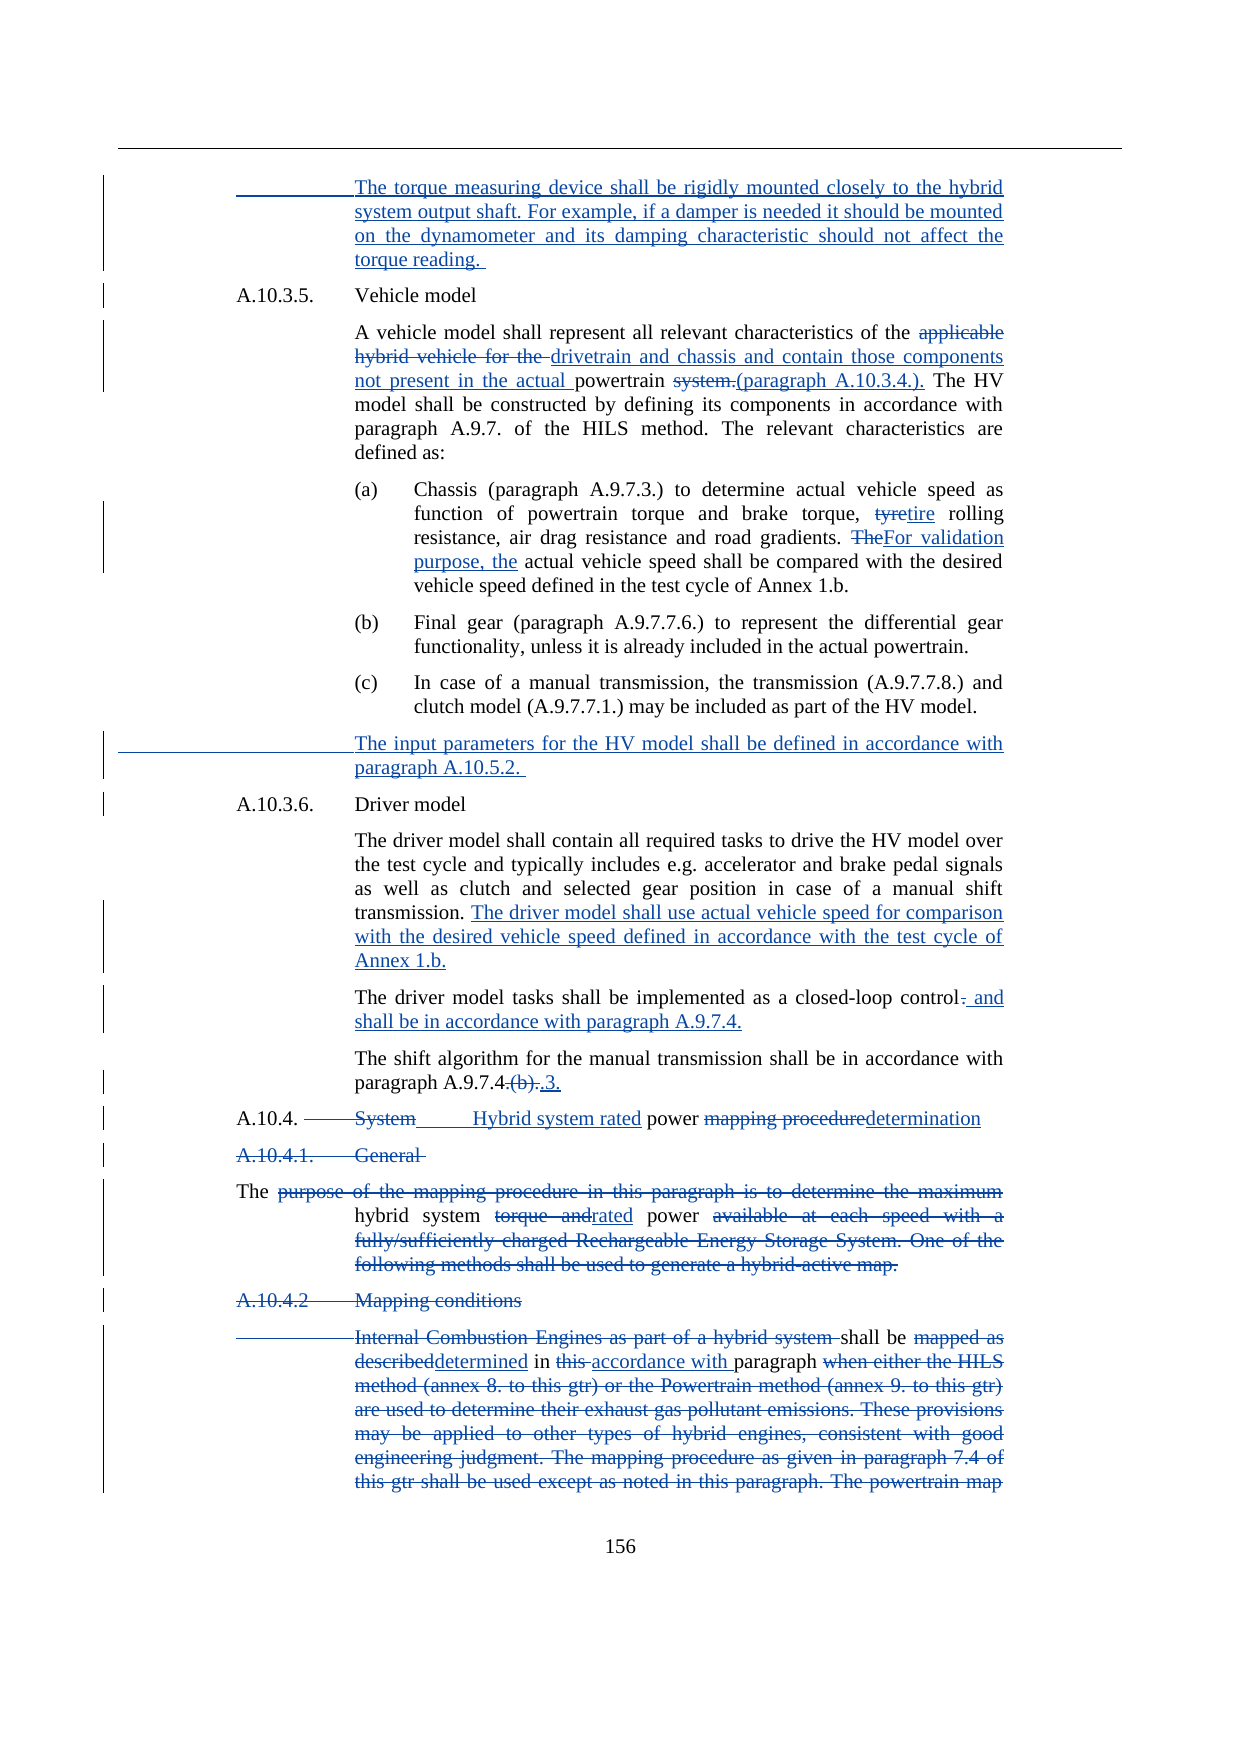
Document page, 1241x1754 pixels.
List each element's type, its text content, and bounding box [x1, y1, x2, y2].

text The driver model shall contain all required tasks to drive the HV model over the test cycle and typically includes e.g. accelerator and brake pedal signals as well as clutch and selected gear position in case of a manual shift transmission. [236, 828, 1004, 972]
text The driver model tasks shall be implemented as a closed-loop control [236, 985, 1004, 1033]
text A vehicle model shall represent all relevant characteristics of the powertrain The HV model shall be constructed by defining its components in accordance with paragraph A.9.7. of the HILS method. The relevant characteristics are defined as: [236, 320, 1004, 464]
text (b) Final gear (paragraph A.9.7.7.6.) to represent the differential gear functionality, unless it is already included in the actual powertrain. [118, 610, 1004, 658]
text The hybrid system power [236, 1179, 1004, 1276]
text (a) Chassis (paragraph A.9.7.3.) to determine actual vehicle speed as function of powertrain torque and brake torque, rolling resistance, air drag resistance and road gradients. actual vehicle speed shall be compared with the desired vehicle speed defined in the test cycle of Annex 1.b. [118, 477, 1004, 597]
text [236, 1325, 1004, 1493]
text The shift algorithm for the manual transmission shall be in accordance with paragraph A.9.7.4 [236, 1046, 1004, 1094]
text A.10.3.5. Vehicle model [236, 283, 1004, 307]
text (c) In case of a manual transmission, the transmission (A.9.7.7.8.) and clutch model (A.9.7.7.1.) may be included as part of the HV model. [118, 670, 1004, 718]
text A.10.3.6. Driver model [236, 792, 1004, 816]
text A.10.4. power [236, 1106, 1004, 1130]
